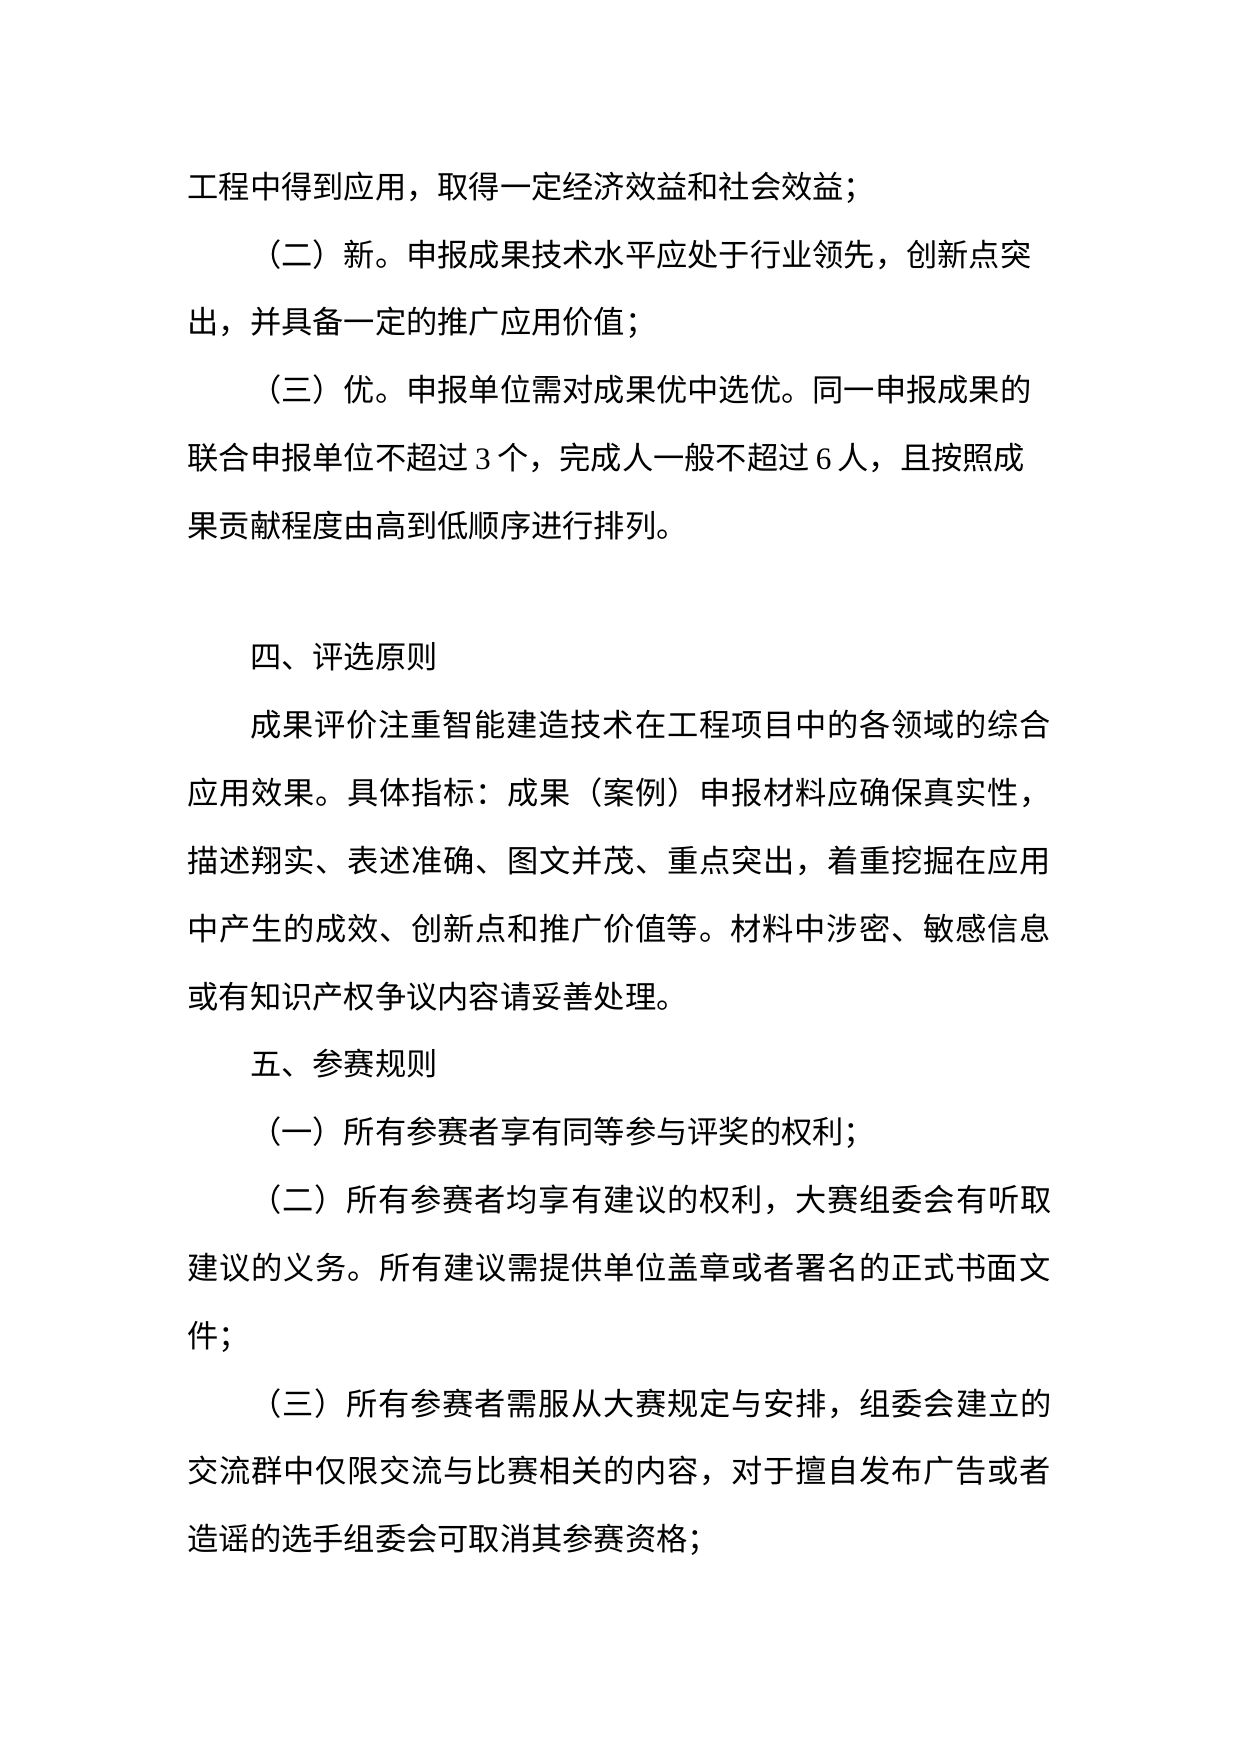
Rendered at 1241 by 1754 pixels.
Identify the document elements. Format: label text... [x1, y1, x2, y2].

text （一）所有参赛者享有同等参与评奖的权利； [187, 1107, 1053, 1153]
text （三）所有参赛者需服从大赛规定与安排，组委会建立的交流群中仅限交流与比赛相关的内容，对于擅自发布广告或者造谣的选手组委会可取消其参赛资格； [187, 1379, 1053, 1559]
text 五、参赛规则 [187, 1039, 1053, 1085]
text 成果评价注重智能建造技术在工程项目中的各领域的综合应用效果。具体指标：成果（案例）申报材料应确保真实性，描述翔实、表述准确、图文并茂、重点突出，着重挖掘在应用中产生的成效、创新点和推广价值等。材料中涉密、敏感信息或有知识产权争议内容请妥善处理。 [187, 701, 1053, 1017]
text （二）所有参赛者均享有建议的权利，大赛组委会有听取建议的义务。所有建议需提供单位盖章或者署名的正式书面文件； [187, 1175, 1053, 1356]
text （二）新。申报成果技术水平应处于行业领先，创新点突出，并具备一定的推广应用价值； [187, 230, 1053, 343]
text 四、评选原则 [187, 633, 1053, 678]
text （三）优。申报单位需对成果优中选优。同一申报成果的联合申报单位不超过3个，完成人一般不超过6人，且按照成果贡献程度由高到低顺序进行排列。 [187, 365, 1053, 546]
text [187, 162, 1053, 207]
